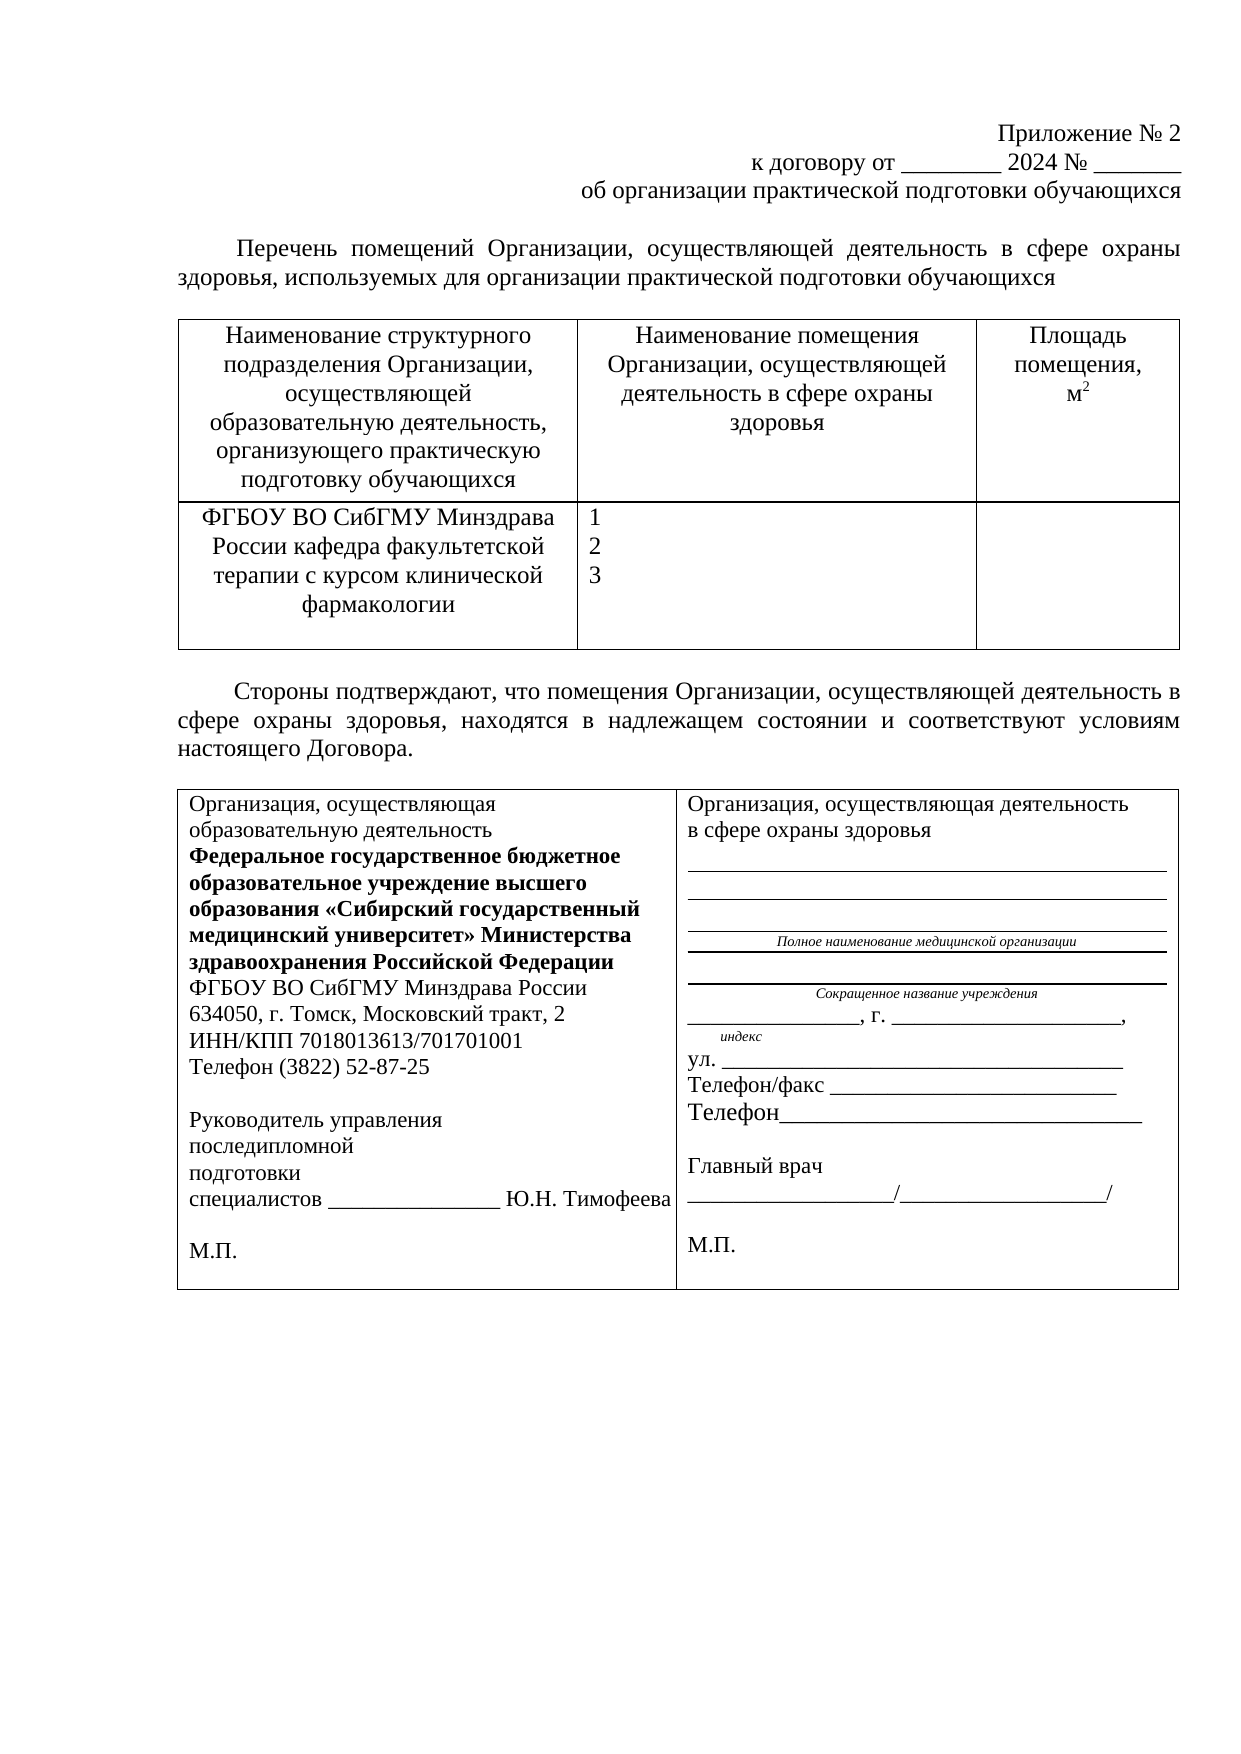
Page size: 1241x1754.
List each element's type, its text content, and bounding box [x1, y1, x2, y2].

table_header Организация, осуществляющая образовательную деятельность Федеральное государственное бюджетное образовательное учреждение высшего образования «Сибирский государственный медицинский университет» Министерства здравоохранения Российской Федерации ФГБОУ ВО СибГМУ Минздрава России 634050, г. Томск, Московский тракт, 2 ИНН/КПП 7018013613/701701001 Телефон (3822) 52-87-25 Руководитель управления последипломной подготовки специалистов _______________ Ю.Н. Тимофеева М.П. [178, 790, 676, 1289]
text к договору от ________ 2024 № _______ [709, 147, 1181, 176]
table_header Наименование помещения Организации, осуществляющей деятельность в сфере охраны здоровья [578, 320, 976, 501]
text Стороны подтверждают, что помещения Организации, осуществляющей деятельность в сфере охраны здоровья, находятся в надлежащем состоянии и соответствуют условиям настоящего Договора. [177, 676, 1181, 762]
table_header Организация, осуществляющая деятельность в сфере охраны здоровья Полное наименование медицинской организации Сокращенное название учреждения _______________, г. ____________________, индекс ул. ___________________________________ Телефон/факс _________________________ Телефон_____________________________ Главный врач __________________/__________________/ М.П. [677, 790, 1178, 1289]
table_header Наименование структурного подразделения Организации, осуществляющей образовательную деятельность, организующего практическую подготовку обучающихся [179, 320, 577, 501]
text Приложение № 2 [177, 118, 1181, 147]
table_cell 1 2 3 [578, 503, 976, 648]
text об организации практической подготовки обучающихся [177, 176, 1181, 204]
table_cell [977, 503, 1179, 648]
table_header Площадь помещения, м2 [977, 320, 1179, 501]
text Перечень помещений Организации, осуществляющей деятельность в сфере охраны здоровья, используемых для организации практической подготовки обучающихся [177, 233, 1181, 291]
table_cell ФГБОУ ВО СибГМУ Минздрава России кафедра факультетской терапии с курсом клинической фармакологии [179, 503, 577, 648]
